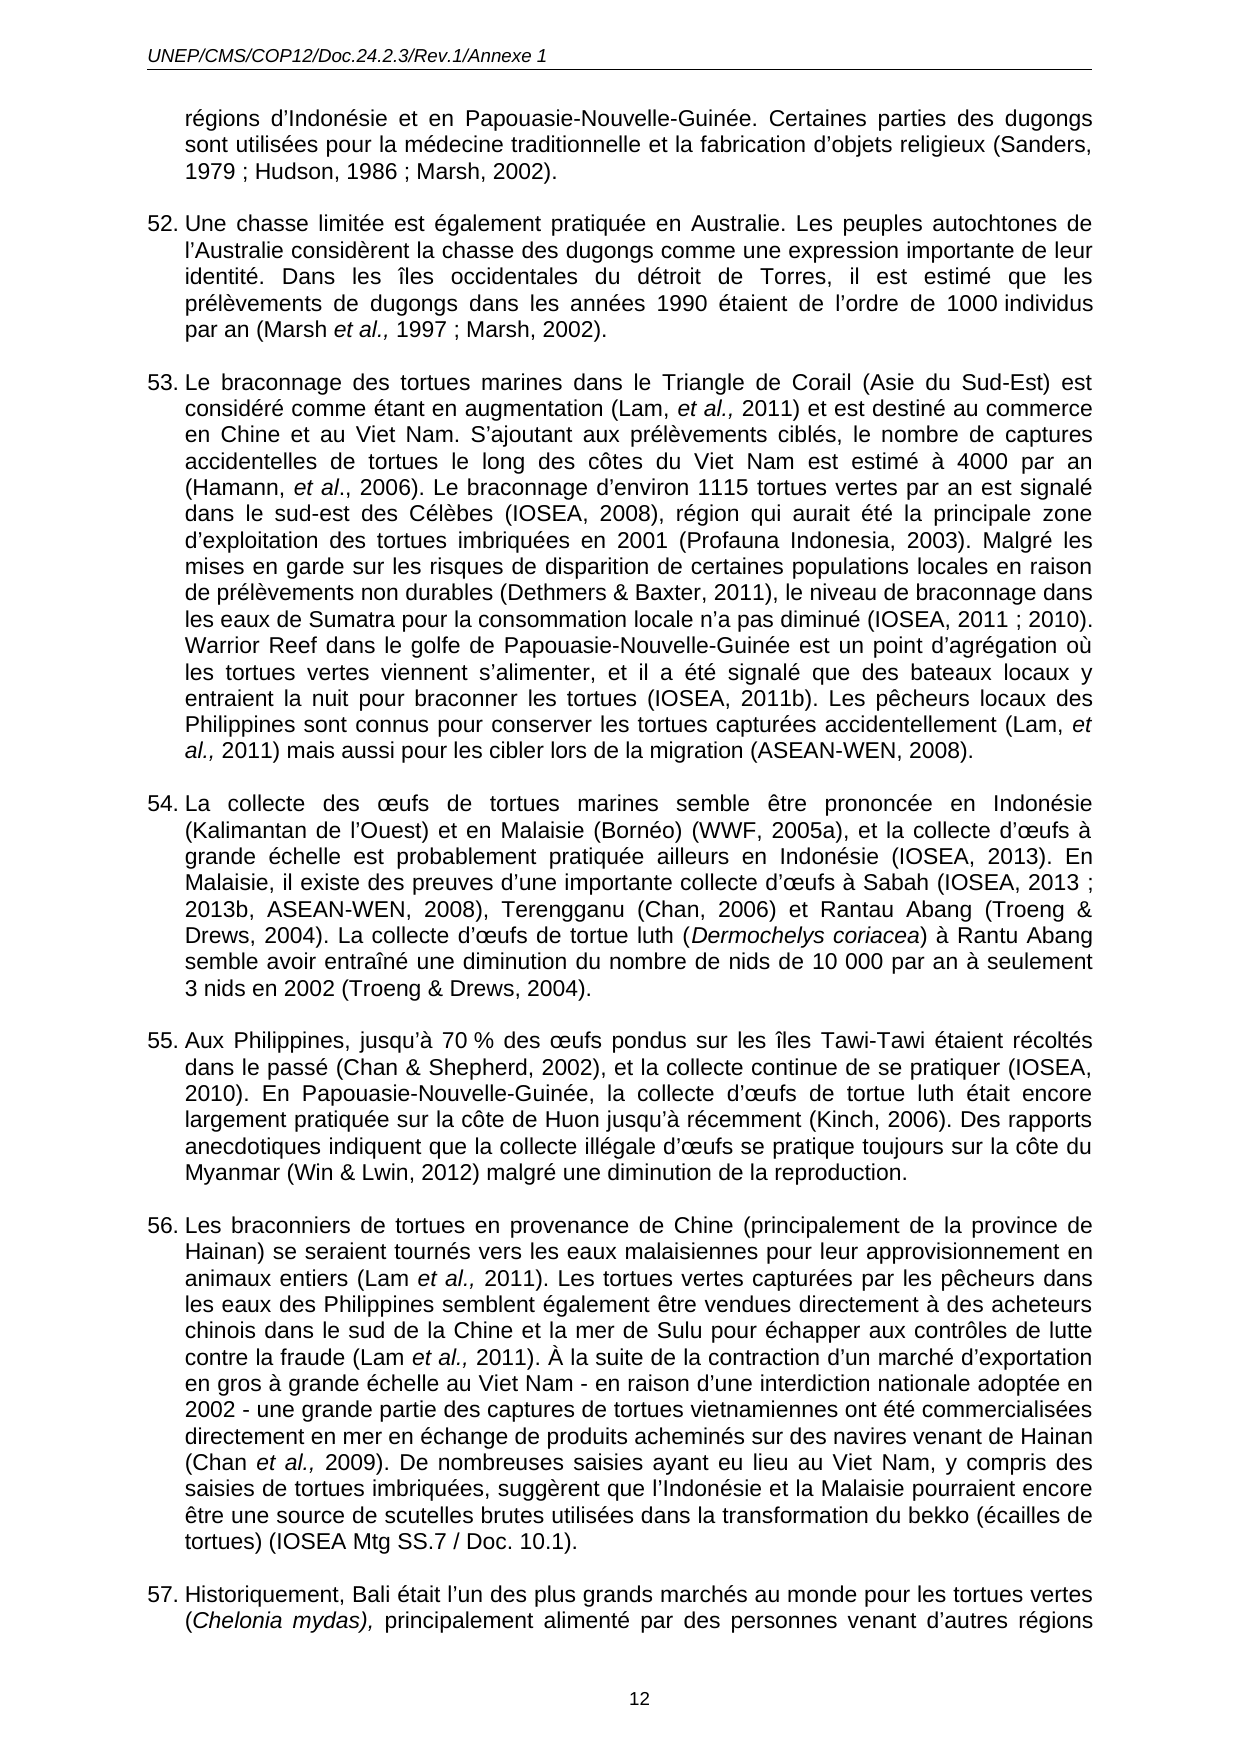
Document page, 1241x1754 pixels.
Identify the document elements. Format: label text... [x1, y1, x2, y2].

list La collecte des œufs de tortues marines semble être prononcée en Indonésie (Kalimantan de l’Ouest) et en Malaisie (Bornéo) (WWF, 2005a), et la collecte d’œufs à grande échelle est probablement pratiquée ailleurs en Indonésie (IOSEA, 2013). En Malaisie, il existe des preuves d’une importante collecte d’œufs à Sabah (IOSEA, 2013 ; 2013b, ASEAN-WEN, 2008), Terengganu (Chan, 2006) et Rantau Abang (Troeng & Drews, 2004). La collecte d’œufs de tortue luth (Dermochelys coriacea) à Rantu Abang semble avoir entraîné une diminution du nombre de nids de 10 000 par an à seulement 3 nids en 2002 (Troeng & Drews, 2004). [147, 790, 1093, 1001]
list Aux Philippines, jusqu’à 70 % des œufs pondus sur les îles Tawi-Tawi étaient récoltés dans le passé (Chan & Shepherd, 2002), et la collecte continue de se pratiquer (IOSEA, 2010). En Papouasie-Nouvelle-Guinée, la collecte d’œufs de tortue luth était encore largement pratiquée sur la côte de Huon jusqu’à récemment (Kinch, 2006). Des rapports anecdotiques indiquent que la collecte illégale d’œufs se pratique toujours sur la côte du Myanmar (Win & Lwin, 2012) malgré une diminution de la reproduction. [147, 1027, 1093, 1186]
list Les braconniers de tortues en provenance de Chine (principalement de la province de Hainan) se seraient tournés vers les eaux malaisiennes pour leur approvisionnement en animaux entiers (Lam et al., 2011). Les tortues vertes capturées par les pêcheurs dans les eaux des Philippines semblent également être vendues directement à des acheteurs chinois dans le sud de la Chine et la mer de Sulu pour échapper aux contrôles de lutte contre la fraude (Lam et al., 2011). À la suite de la contraction d’un marché d’exportation en gros à grande échelle au Viet Nam - en raison d’une interdiction nationale adoptée en 2002 - une grande partie des captures de tortues vietnamiennes ont été commercialisées directement en mer en échange de produits acheminés sur des navires venant de Hainan (Chan et al., 2009). De nombreuses saisies ayant eu lieu au Viet Nam, y compris des saisies de tortues imbriquées, suggèrent que l’Indonésie et la Malaisie pourraient encore être une source de scutelles brutes utilisées dans la transformation du bekko (écailles de tortues) (IOSEA Mtg SS.7 / Doc. 10.1). [147, 1212, 1093, 1554]
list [147, 1581, 1093, 1633]
list Le braconnage des tortues marines dans le Triangle de Corail (Asie du Sud-Est) est considéré comme étant en augmentation (Lam, et al., 2011) et est destiné au commerce en Chine et au Viet Nam. S’ajoutant aux prélèvements ciblés, le nombre de captures accidentelles de tortues le long des côtes du Viet Nam est estimé à 4000 par an (Hamann, et al., 2006). Le braconnage d’environ 1115 tortues vertes par an est signalé dans le sud-est des Célèbes (IOSEA, 2008), région qui aurait été la principale zone d’exploitation des tortues imbriquées en 2001 (Profauna Indonesia, 2003). Malgré les mises en garde sur les risques de disparition de certaines populations locales en raison de prélèvements non durables (Dethmers & Baxter, 2011), le niveau de braconnage dans les eaux de Sumatra pour la consommation locale n’a pas diminué (IOSEA, 2011 ; 2010). Warrior Reef dans le golfe de Papouasie-Nouvelle-Guinée est un point d’agrégation où les tortues vertes viennent s’alimenter, et il a été signalé que des bateaux locaux y entraient la nuit pour braconner les tortues (IOSEA, 2011b). Les pêcheurs locaux des Philippines sont connus pour conserver les tortues capturées accidentellement (Lam, et al., 2011) mais aussi pour les cibler lors de la migration (ASEAN-WEN, 2008). [147, 368, 1093, 764]
list Une chasse limitée est également pratiquée en Australie. Les peuples autochtones de l’Australie considèrent la chasse des dugongs comme une expression importante de leur identité. Dans les îles occidentales du détroit de Torres, il est estimé que les prélèvements de dugongs dans les années 1990 étaient de l’ordre de 1000 individus par an (Marsh et al., 1997 ; Marsh, 2002). [147, 210, 1093, 342]
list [147, 105, 1093, 184]
